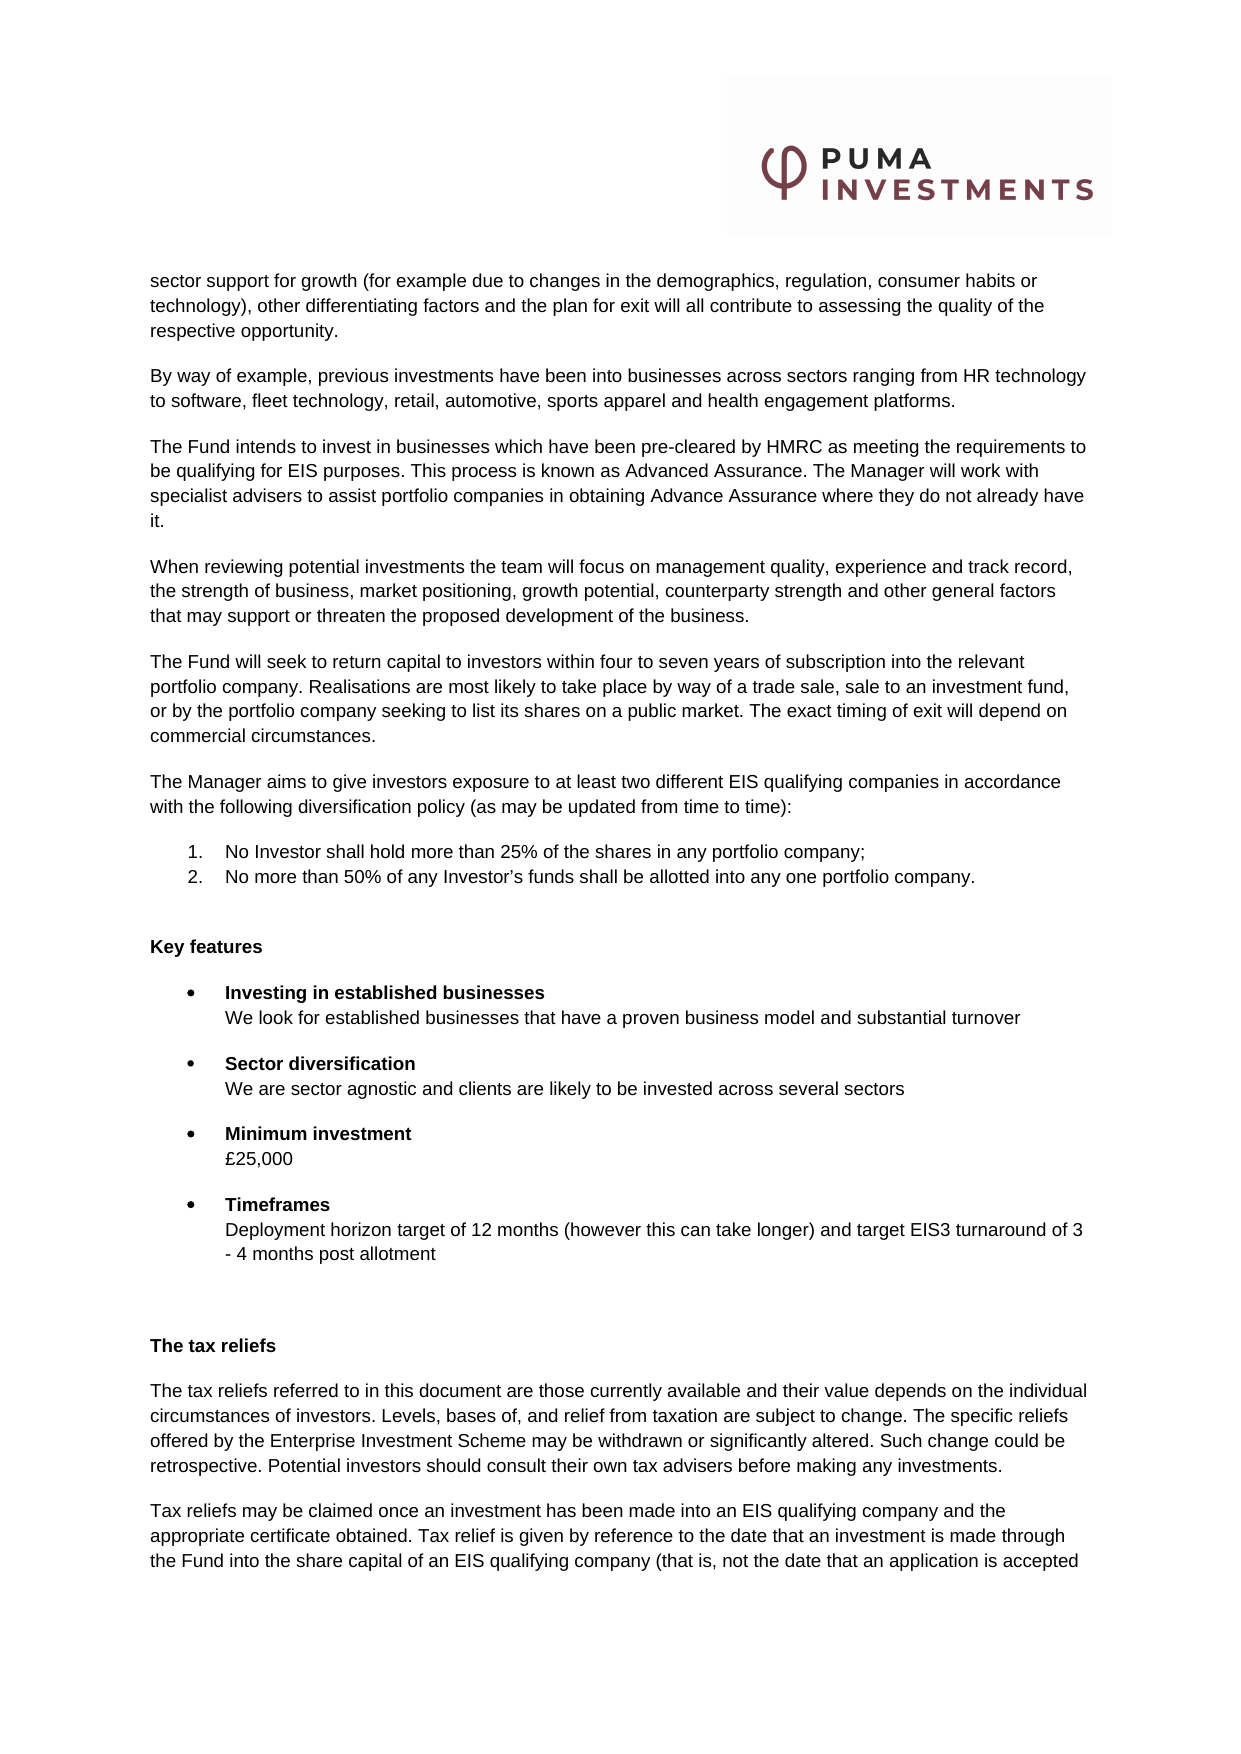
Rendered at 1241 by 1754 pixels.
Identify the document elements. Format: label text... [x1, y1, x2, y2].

text The Fund intends to invest in businesses which have been pre-cleared by HMRC as meeting the requirements to be qualifying for EIS purposes. This process is known as Advanced Assurance. The Manager will work with specialist advisers to assist portfolio companies in obtaining Advance Assurance where they do not already have it. [150, 436, 1090, 531]
text By way of example, previous investments have been into businesses across sectors ranging from HR technology to software, fleet technology, retail, automotive, sports apparel and health engagement platforms. [150, 365, 1090, 411]
list Investing in established businesses [187, 982, 1090, 1004]
text £25,000 [225, 1148, 1090, 1169]
text The tax reliefs [150, 1334, 1090, 1356]
list No Investor shall hold more than 25% of the shares in any portfolio company; [187, 841, 1090, 863]
text When reviewing potential investments the team will focus on management quality, experience and track record, the strength of business, market positioning, growth potential, counterparty strength and other general factors that may support or threaten the proposed development of the business. [150, 556, 1090, 627]
text The Manager aims to give investors exposure to at least two different EIS qualifying companies in accordance with the following diversification policy (as may be updated from time to time): [150, 771, 1090, 817]
list Timeframes [187, 1193, 1090, 1215]
text We look for established businesses that have a proven business model and substantial turnover [225, 1007, 1090, 1028]
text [150, 1500, 1090, 1571]
list No more than 50% of any Investor’s funds shall be allotted into any one portfolio company. [187, 866, 1090, 887]
list Sector diversification [187, 1052, 1090, 1074]
text sector support for growth (for example due to changes in the demographics, regulation, consumer habits or technology), other differentiating factors and the plan for exit will all contribute to assessing the quality of the respective opportunity. [150, 270, 1090, 341]
text We are sector agnostic and clients are likely to be invested across several sectors [225, 1077, 1090, 1099]
list Minimum investment [187, 1123, 1090, 1145]
text The tax reliefs referred to in this document are those currently available and their value depends on the individual circumstances of investors. Levels, bases of, and relief from taxation are subject to change. The specific reliefs offered by the Enterprise Investment Scheme may be withdrawn or significantly altered. Such change could be retrospective. Potential investors should consult their own tax advisers before making any investments. [150, 1380, 1090, 1476]
text Key features [150, 936, 1090, 958]
text Deployment horizon target of 12 months (however this can take longer) and target EIS3 turnaround of 3 - 4 months post allotment [225, 1218, 1090, 1265]
text The Fund will seek to return capital to investors within four to seven years of subscription into the relevant portfolio company. Realisations are most likely to take place by way of a trade sale, sale to an investment fund, or by the portfolio company seeking to list its shares on a public market. The exact timing of exit will depend on commercial circumstances. [150, 651, 1090, 747]
